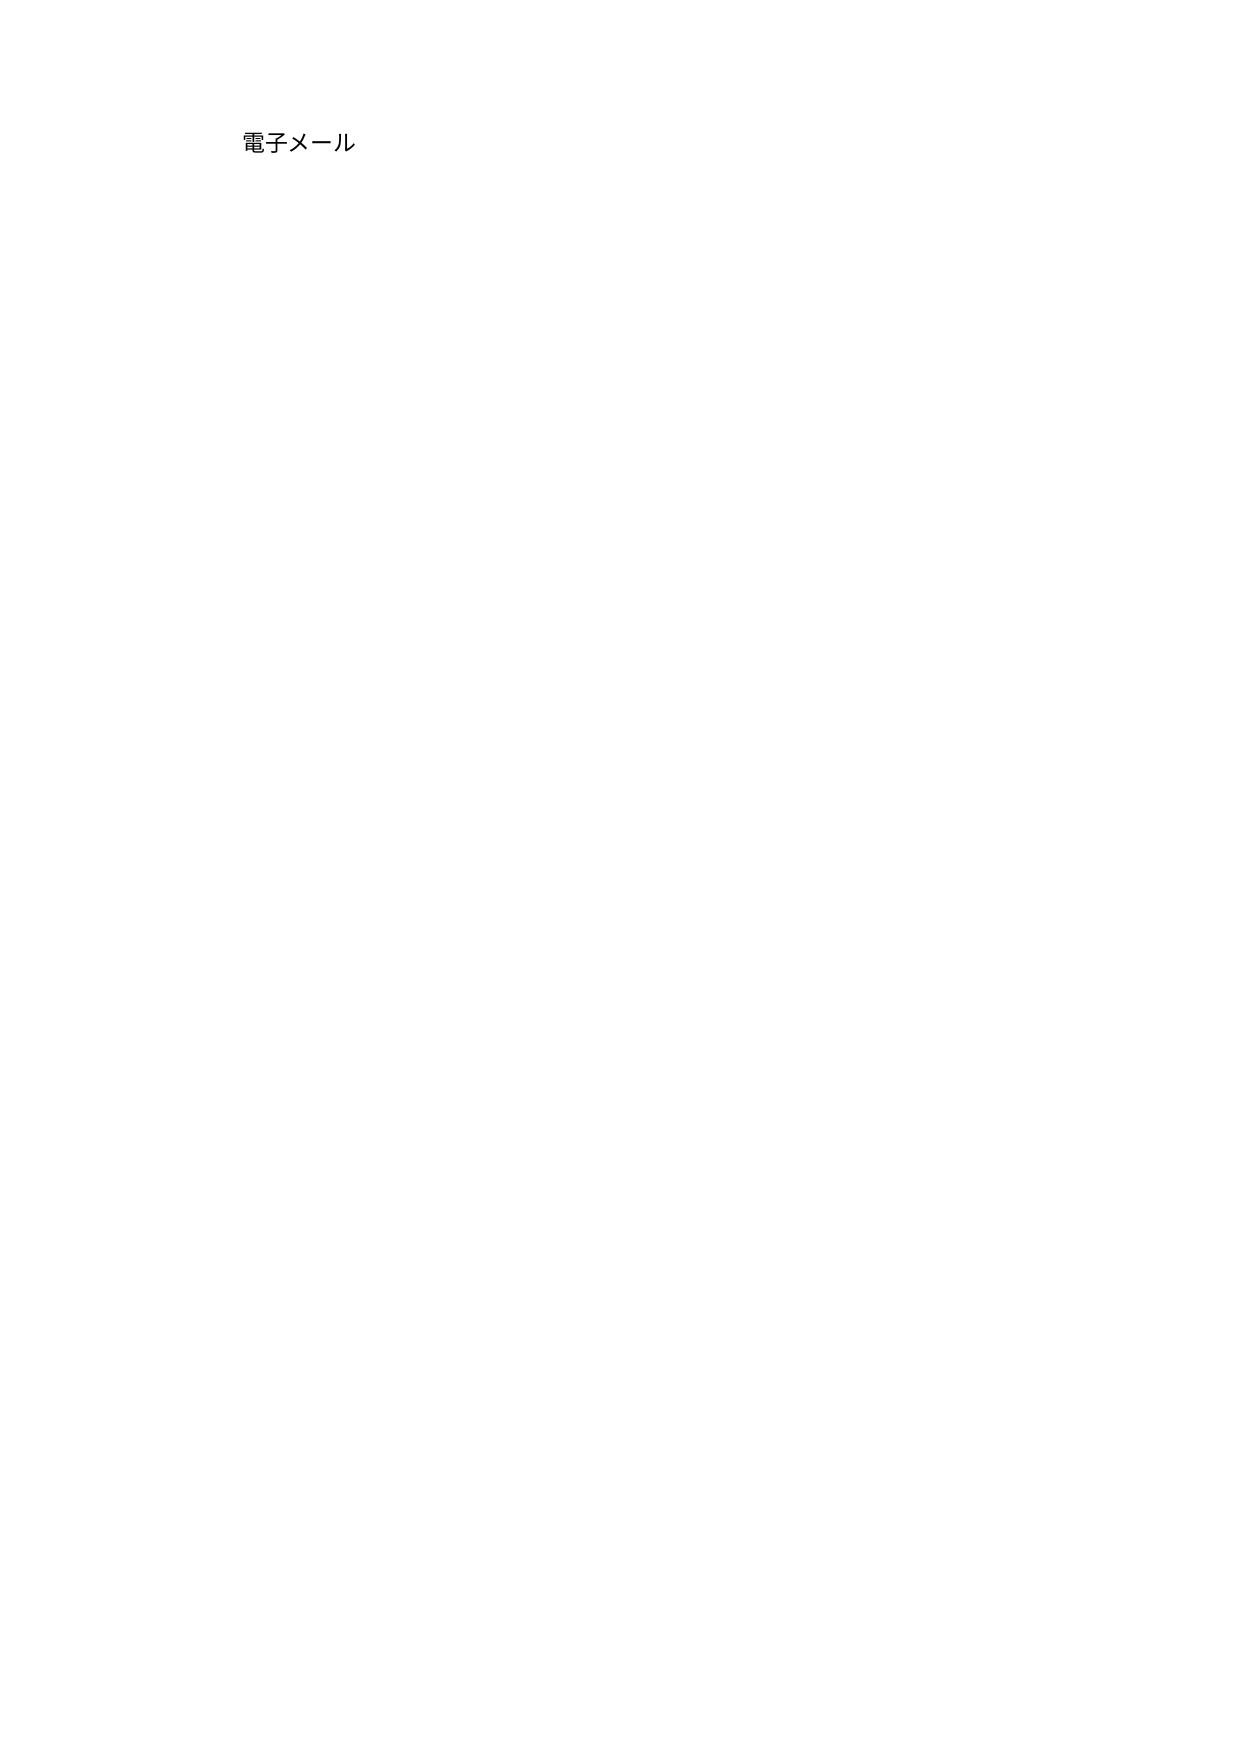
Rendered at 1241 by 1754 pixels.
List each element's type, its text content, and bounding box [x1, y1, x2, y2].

text 電子メール [148, 118, 1122, 159]
